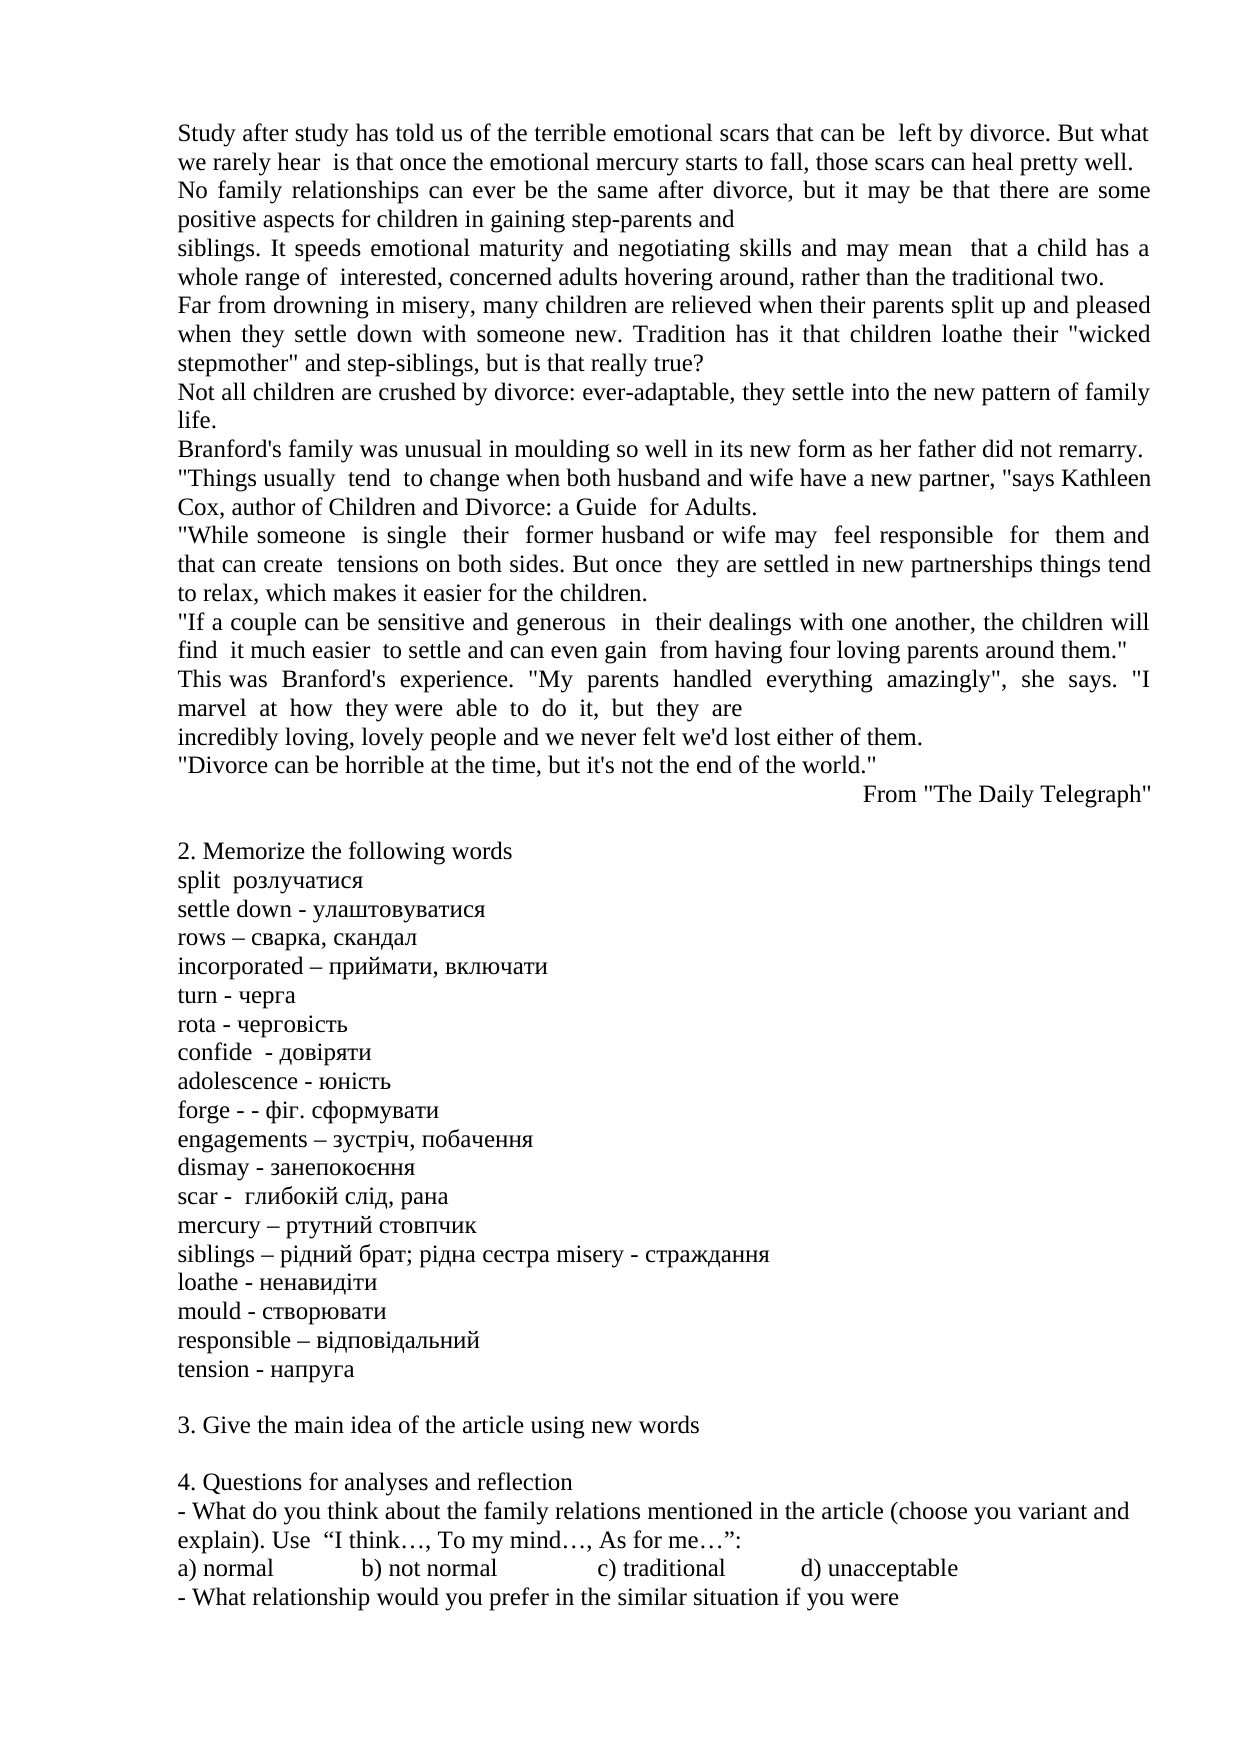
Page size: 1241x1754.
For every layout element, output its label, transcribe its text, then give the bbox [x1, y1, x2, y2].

text Far from drowning in misery, many children are relieved when their parents split up and pleased when they settle down with someone new. Tradition has it that children loathe their "wicked stepmother" and step-siblings, but is that really true? [177, 291, 1152, 377]
text siblings – рідний брат; рідна сестра misery - страждання [177, 1239, 1152, 1267]
text Branford's family was unusual in moulding so well in its new form as her father did not remarry. [177, 434, 1152, 463]
text rows – сварка, скандал [177, 922, 1152, 951]
text "While someone is single their former husband or wife may feel responsible for them and that can create tensions on both sides. But once they are settled in new partnerships things tend to relax, which makes it easier for the children. [177, 521, 1152, 607]
text dismay - занепокоєння [177, 1152, 1152, 1181]
text adolescence - юність [177, 1066, 1152, 1095]
text rota - черговість [177, 1009, 1152, 1037]
text From "The Daily Telegraph" [177, 779, 1152, 808]
text siblings. It speeds emotional maturity and negotiating skills and may mean that a child has a whole range of interested, concerned adults hovering around, rather than the traditional two. [177, 233, 1152, 291]
text mould - створювати [177, 1296, 1152, 1325]
text "Divorce can be horrible at the time, but it's not the end of the world." [177, 751, 1152, 779]
text confide - довіряти [177, 1037, 1152, 1066]
text - What relationship would you prefer in the similar situation if you were [177, 1582, 1152, 1611]
text split розлучатися [177, 865, 1152, 894]
text - What do you think about the family relations mentioned in the article (choose you variant and explain). Use “I think…, To my mind…, As for me…”: [177, 1496, 1152, 1553]
text incorporated – приймати, включати [177, 951, 1152, 980]
text Study after study has told us of the terrible emotional scars that can be left by divorce. But what we rarely hear is that once the emotional mercury starts to fall, those scars can heal pretty well. [177, 118, 1152, 176]
text mercury – ртутний стовпчик [177, 1210, 1152, 1239]
text responsible – відповідальний [177, 1325, 1152, 1354]
text 2. Memorize the following words [177, 836, 1152, 865]
text incredibly loving, lovely people and we never felt we'd lost either of them. [177, 722, 1152, 751]
text No family relationships can ever be the same after divorce, but it may be that there are some positive aspects for children in gaining step-parents and [177, 176, 1152, 233]
text engagements – зустріч, побачення [177, 1124, 1152, 1152]
text Not all children are crushed by divorce: ever-adaptable, they settle into the new pattern of family life. [177, 377, 1152, 434]
text a) normal b) not normal c) traditional d) unacceptable [177, 1553, 1152, 1582]
text 3. Give the main idea of the article using new words [177, 1410, 1152, 1439]
text tension - напруга [177, 1354, 1152, 1382]
text "Things usually tend to change when both husband and wife have a new partner, "says Kathleen Cox, author of Children and Divorce: a Guide for Adults. [177, 463, 1152, 521]
text forge - - фіг. сформувати [177, 1095, 1152, 1124]
text This was Branford's experience. "My parents handled everything amazingly", she says. "I marvel at how they were able to do it, but they are [177, 664, 1152, 722]
text 4. Questions for analyses and reflection [177, 1467, 1152, 1496]
text turn - черга [177, 980, 1152, 1009]
text scar - глибокій слід, рана [177, 1181, 1152, 1210]
text settle down - улаштовуватися [177, 894, 1152, 922]
text loathe - ненавидіти [177, 1267, 1152, 1296]
text "If a couple can be sensitive and generous in their dealings with one another, the children will find it much easier to settle and can even gain from having four loving parents around them." [177, 607, 1152, 664]
